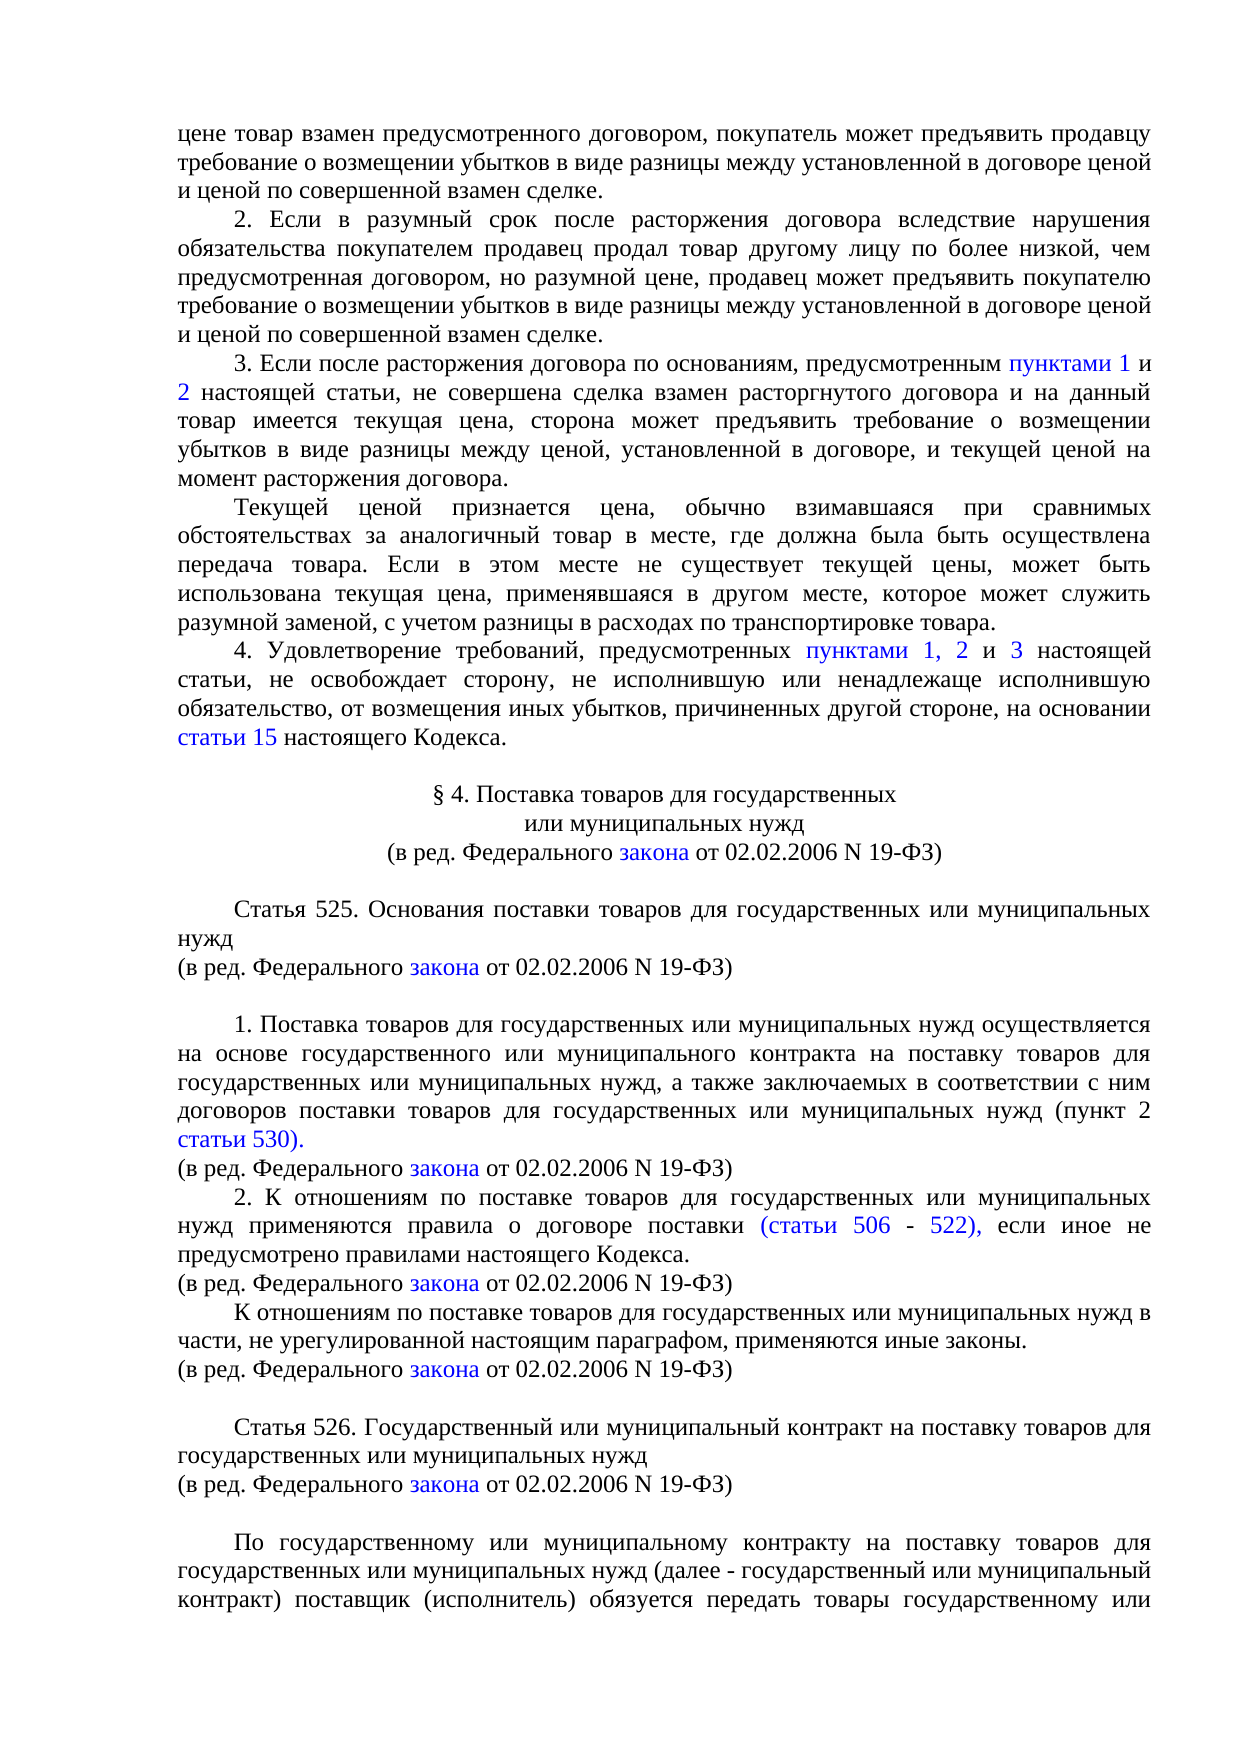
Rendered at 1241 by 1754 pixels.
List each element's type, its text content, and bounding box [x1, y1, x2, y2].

text 4. Удовлетворение требований, предусмотренных пунктами 1, 2 и 3 настоящей статьи, не освобождает сторону, не исполнившую или ненадлежаще исполнившую обязательство, от возмещения иных убытков, причиненных другой стороне, на основании статьи 15 настоящего Кодекса. [177, 636, 1152, 751]
text (в ред. Федерального закона от 02.02.2006 N 19-ФЗ) [177, 952, 1152, 981]
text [177, 118, 1152, 204]
text (в ред. Федерального закона от 02.02.2006 N 19-ФЗ) [177, 837, 1152, 866]
text 2. Если в разумный срок после расторжения договора вследствие нарушения обязательства покупателем продавец продал товар другому лицу по более низкой, чем предусмотренная договором, но разумной цене, продавец может предъявить покупателю требование о возмещении убытков в виде разницы между установленной в договоре ценой и ценой по совершенной взамен сделке. [177, 204, 1152, 348]
text (в ред. Федерального закона от 02.02.2006 N 19-ФЗ) [177, 1153, 1152, 1182]
text § 4. Поставка товаров для государственных [177, 779, 1152, 808]
text Текущей ценой признается цена, обычно взимавшаяся при сравнимых обстоятельствах за аналогичный товар в месте, где должна была быть осуществлена передача товара. Если в этом месте не существует текущей цены, может быть использована текущая цена, применявшаяся в другом месте, которое может служить разумной заменой, с учетом разницы в расходах по транспортировке товара. [177, 492, 1152, 636]
text (в ред. Федерального закона от 02.02.2006 N 19-ФЗ) [177, 1268, 1152, 1297]
text Статья 526. Государственный или муниципальный контракт на поставку товаров для государственных или муниципальных нужд [177, 1412, 1152, 1469]
text 2. К отношениям по поставке товаров для государственных или муниципальных нужд применяются правила о договоре поставки (статьи 506 - 522), если иное не предусмотрено правилами настоящего Кодекса. [177, 1182, 1152, 1268]
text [177, 1527, 1152, 1613]
text Статья 525. Основания поставки товаров для государственных или муниципальных нужд [177, 894, 1152, 952]
text (в ред. Федерального закона от 02.02.2006 N 19-ФЗ) [177, 1354, 1152, 1383]
text К отношениям по поставке товаров для государственных или муниципальных нужд в части, не урегулированной настоящим параграфом, применяются иные законы. [177, 1297, 1152, 1354]
text или муниципальных нужд [177, 808, 1152, 837]
text (в ред. Федерального закона от 02.02.2006 N 19-ФЗ) [177, 1469, 1152, 1498]
text 3. Если после расторжения договора по основаниям, предусмотренным пунктами 1 и 2 настоящей статьи, не совершена сделка взамен расторгнутого договора и на данный товар имеется текущая цена, сторона может предъявить требование о возмещении убытков в виде разницы между ценой, установленной в договоре, и текущей ценой на момент расторжения договора. [177, 348, 1152, 492]
text 1. Поставка товаров для государственных или муниципальных нужд осуществляется на основе государственного или муниципального контракта на поставку товаров для государственных или муниципальных нужд, а также заключаемых в соответствии с ним договоров поставки товаров для государственных или муниципальных нужд (пункт 2 статьи 530). [177, 1009, 1152, 1153]
